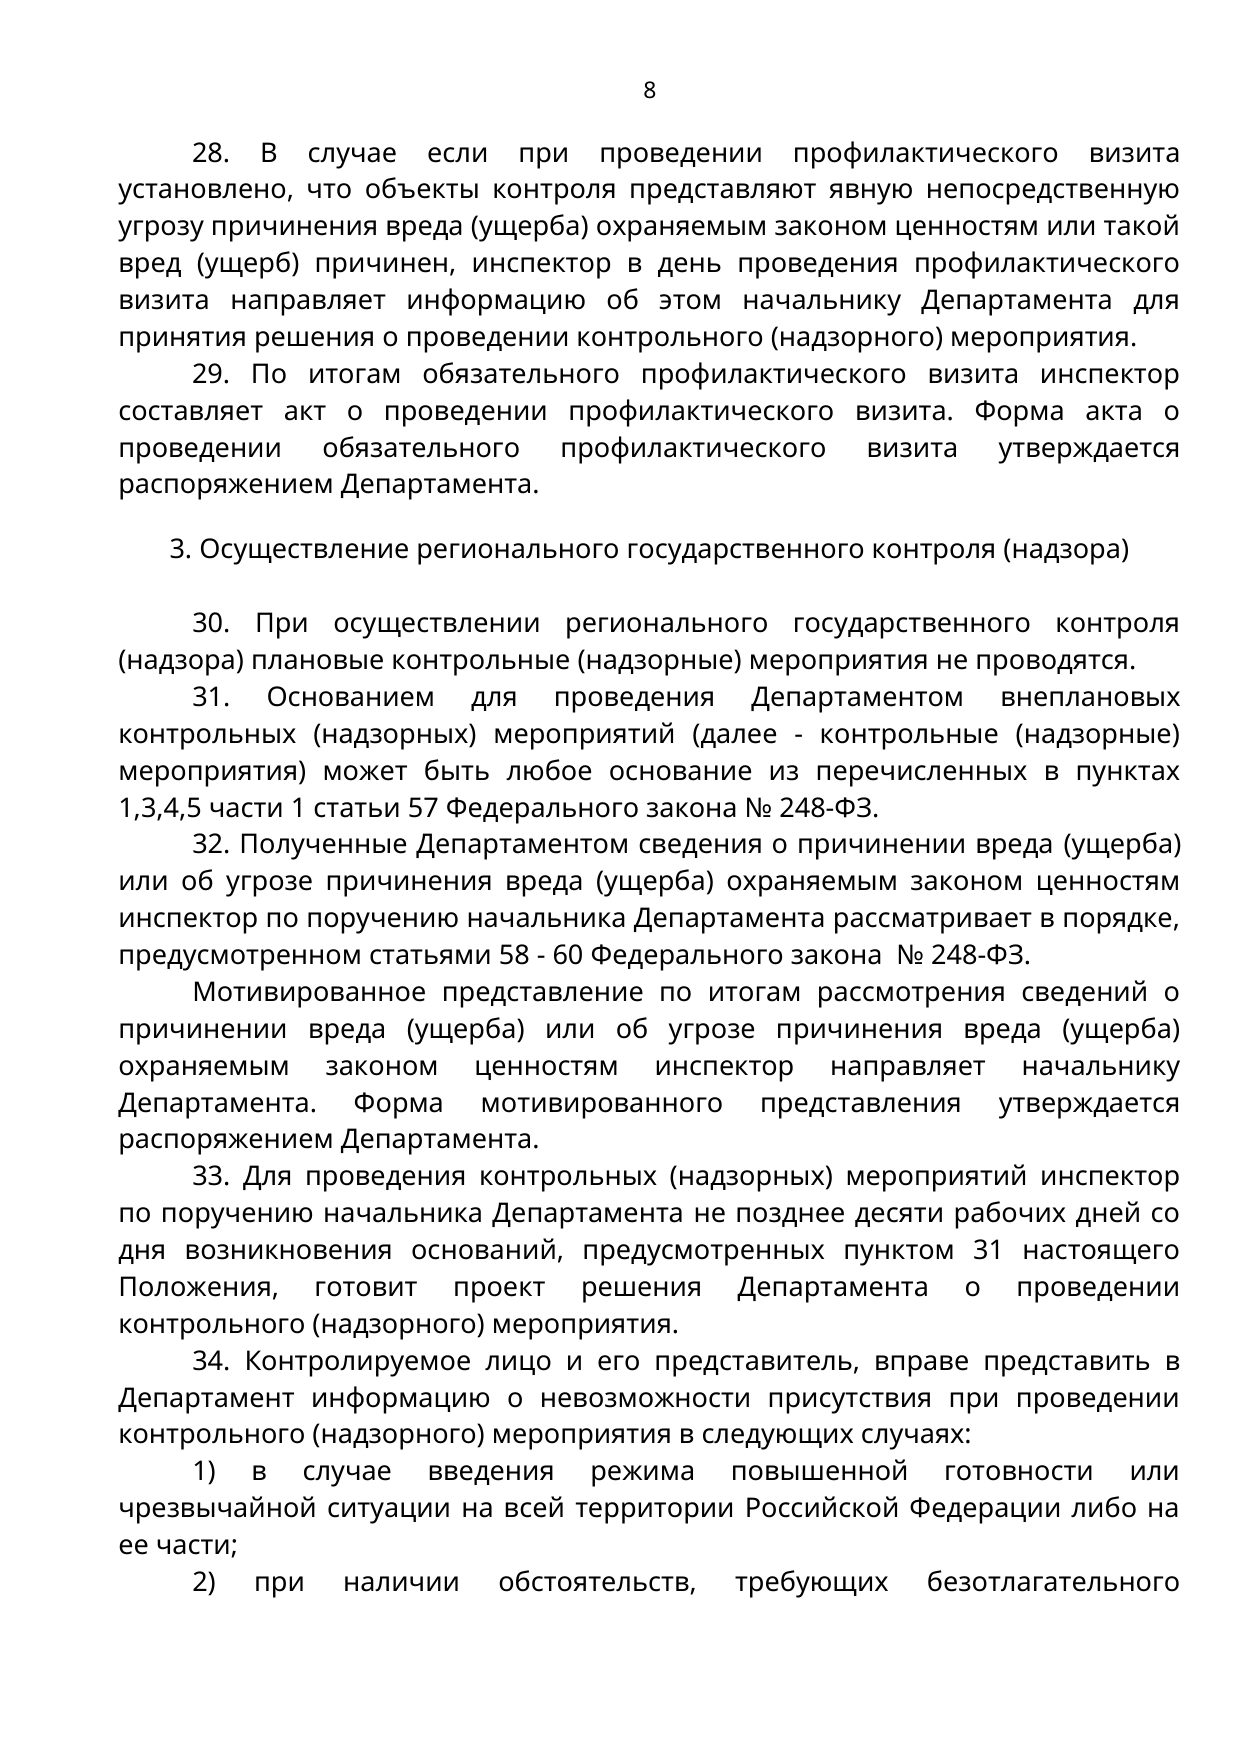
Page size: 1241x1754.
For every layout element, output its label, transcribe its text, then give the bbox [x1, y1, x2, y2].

text 1) в случае введения режима повышенной готовности или чрезвычайной ситуации на всей территории Российской Федерации либо на ее части; [118, 1452, 1181, 1562]
text 3. Осуществление регионального государственного контроля (надзора) [118, 530, 1181, 567]
text 33. Для проведения контрольных (надзорных) мероприятий инспектор по поручению начальника Департамента не позднее десяти рабочих дней со дня возникновения оснований, предусмотренных пунктом 31 настоящего Положения, готовит проект решения Департамента о проведении контрольного (надзорного) мероприятия. [118, 1157, 1181, 1341]
text 32. Полученные Департаментом сведения о причинении вреда (ущерба) или об угрозе причинения вреда (ущерба) охраняемым законом ценностям инспектор по поручению начальника Департамента рассматривает в порядке, предусмотренном статьями 58 - 60 Федерального закона № 248-ФЗ. [118, 825, 1181, 972]
text 31. Основанием для проведения Департаментом внеплановых контрольных (надзорных) мероприятий (далее - контрольные (надзорные) мероприятия) может быть любое основание из перечисленных в пунктах 1,3,4,5 части 1 статьи 57 Федерального закона № 248-ФЗ. [118, 677, 1181, 825]
text 29. По итогам обязательного профилактического визита инспектор составляет акт о проведении профилактического визита. Форма акта о проведении обязательного профилактического визита утверждается распоряжением Департамента. [118, 354, 1181, 502]
text 28. В случае если при проведении профилактического визита установлено, что объекты контроля представляют явную непосредственную угрозу причинения вреда (ущерба) охраняемым законом ценностям или такой вред (ущерб) причинен, инспектор в день проведения профилактического визита направляет информацию об этом начальнику Департамента для принятия решения о проведении контрольного (надзорного) мероприятия. [118, 133, 1181, 354]
text 34. Контролируемое лицо и его представитель, вправе представить в Департамент информацию о невозможности присутствия при проведении контрольного (надзорного) мероприятия в следующих случаях: [118, 1341, 1181, 1452]
text Мотивированное представление по итогам рассмотрения сведений о причинении вреда (ущерба) или об угрозе причинения вреда (ущерба) охраняемым законом ценностям инспектор направляет начальнику Департамента. Форма мотивированного представления утверждается распоряжением Департамента. [118, 972, 1181, 1157]
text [118, 1562, 1181, 1599]
text 30. При осуществлении регионального государственного контроля (надзора) плановые контрольные (надзорные) мероприятия не проводятся. [118, 604, 1181, 677]
